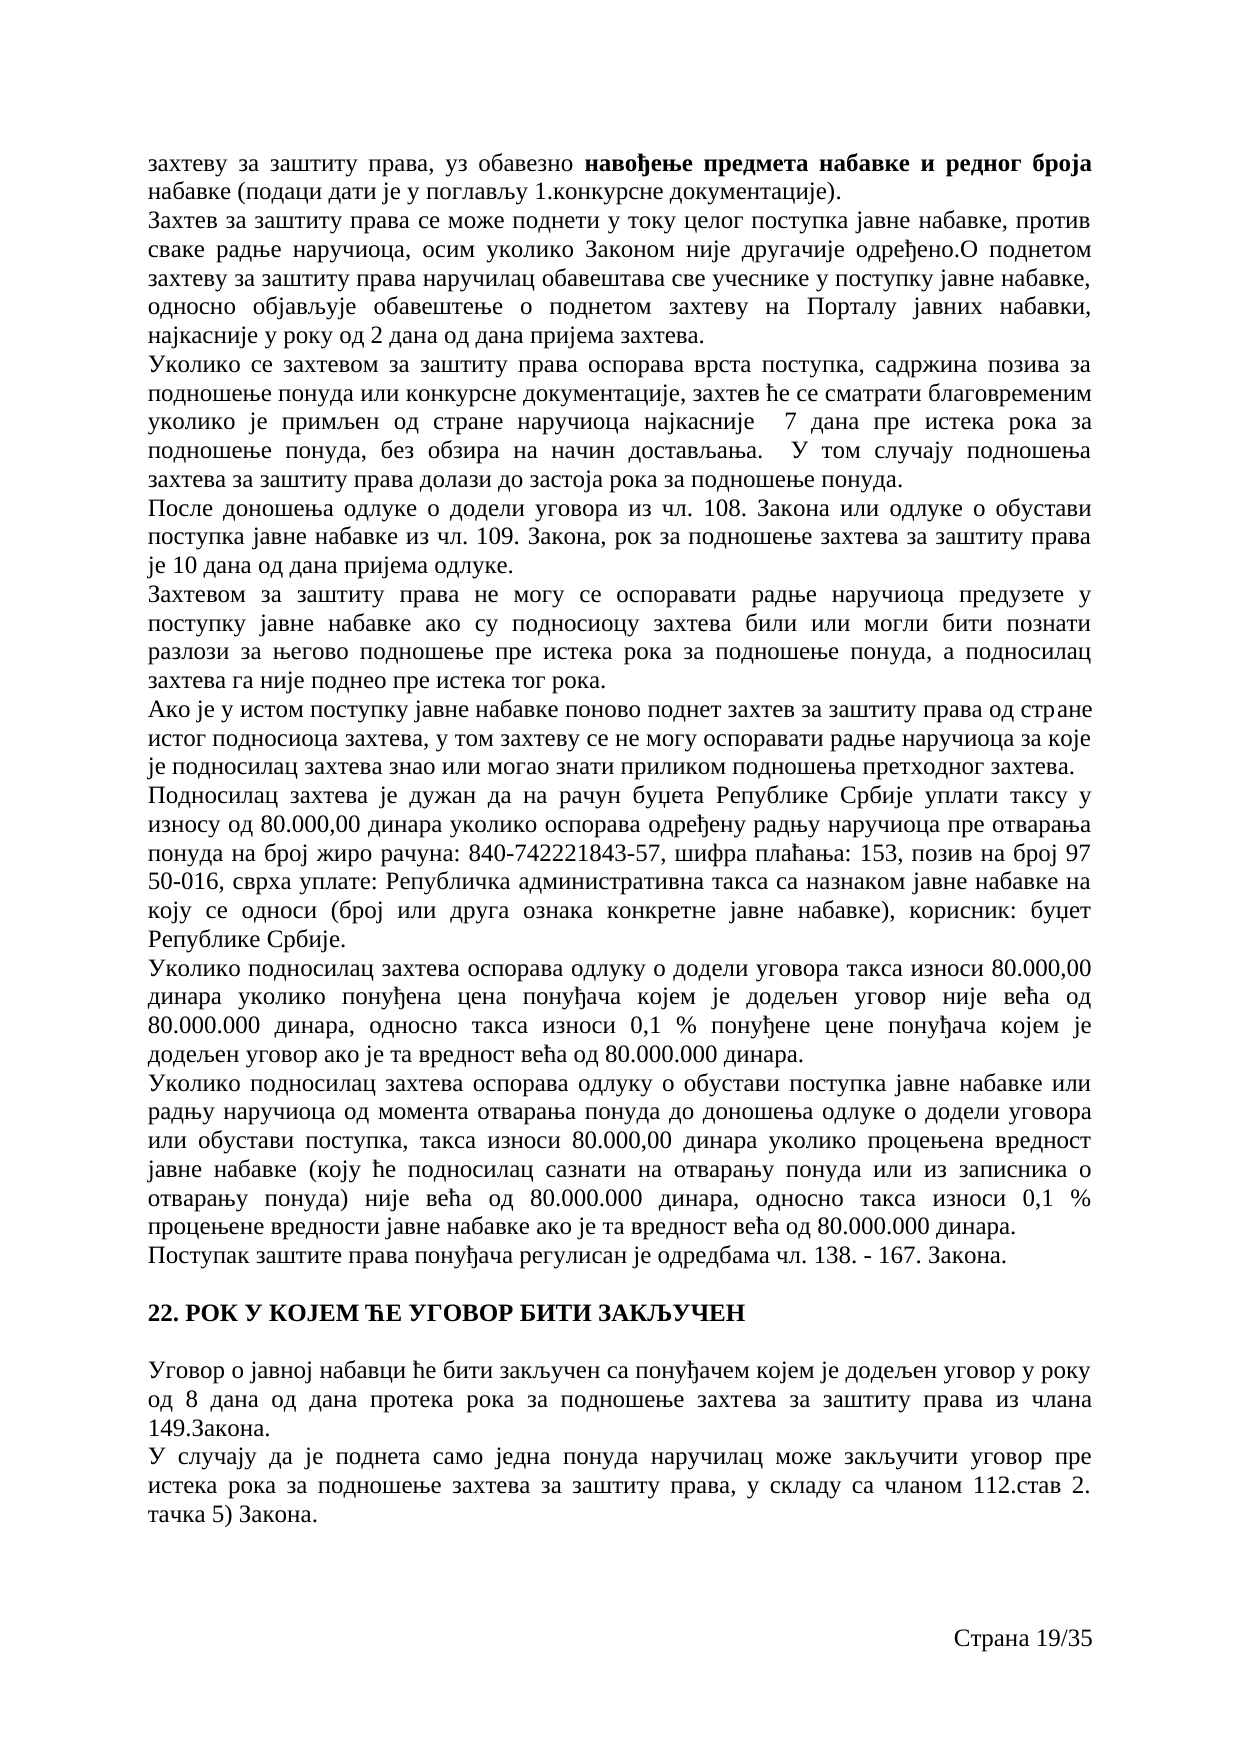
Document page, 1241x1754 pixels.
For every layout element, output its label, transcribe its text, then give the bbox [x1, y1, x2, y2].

text Уколико се захтевом за заштиту права оспорава врста поступка, садржина позива за подношење понуда или конкурсне документације, захтев ће се сматрати благовременим уколико је примљен од стране наручиоца најкасније 7 дана пре истека рока за подношење понуда, без обзира на начин достављања. У том случају подношења захтева за заштиту права долази до застоја рока за подношење понуда. [148, 349, 1092, 493]
text Поступак заштите права понуђача регулисан је одредбама чл. 138. - 167. Закона. [148, 1240, 1092, 1269]
text Захтев за заштиту права се може поднети у току целог поступка јавне набавке, против сваке радње наручиоца, осим уколико Законом није другачије одређено.О поднетом захтеву за заштиту права наручилац обавештава све учеснике у поступку јавне набавке, односно објављује обавештење о поднетом захтеву на Порталу јавних набавки, најкасније у року од 2 дана од дана пријема захтева. [148, 205, 1092, 349]
text После доношења одлуке о додели уговора из чл. 108. Закона или одлуке о обустави поступка јавне набавке из чл. 109. Закона, рок за подношење захтева за заштиту права је 10 дана од дана пријема одлуке. [148, 493, 1092, 579]
text Захтевом за заштиту права не могу се оспоравати радње наручиоца предузете у поступку јавне набавке ако су подносиоцу захтева били или могли бити познати разлози за његово подношење пре истека рока за подношење понуда, а подносилац захтева га није поднео пре истека тог рока. [148, 579, 1092, 694]
text 22. РОК У КОЈЕМ ЋЕ УГОВОР БИТИ ЗАКЉУЧЕН [148, 1298, 1092, 1326]
text У случају да је поднета само једна понуда наручилац може закључити уговор пре истека рока за подношење захтева за заштиту права, у складу са чланом 112.став 2. тачка 5) Закона. [148, 1441, 1092, 1528]
list Подносилац захтева је дужан да на рачун буџета Републике Србије уплати таксу у изнoсу од 80.000,00 динара уколико оспорава одређену радњу наручиоца пре отварања понуда на број жиро рачуна: 840-742221843-57, шифра плаћања: 153, позив на број 97 50-016, сврха уплате: Републичка административна такса са назнаком јавне набавке на коју се односи (број или друга ознака конкретне јавне набавке), корисник: буџет Републике Србије. [148, 780, 1092, 953]
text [148, 148, 1092, 205]
list Уколико подносилац захтева оспорава одлуку о обустави поступка јавне набавке или радњу наручиоца од момента отварања понуда до доношења одлуке о додели уговора или обустави поступка, такса износи 80.000,00 динара уколико процењена вредност јавне набавке (коју ће подносилац сазнати на отварању понуда или из записника о отварању понуда) није већа од 80.000.000 динара, односно такса износи 0,1 % процењене вредности јавне набавке ако је та вредност већа од 80.000.000 динара. [148, 1068, 1092, 1240]
text Уговор о јавној набавци ће бити закључен са понуђачем којем је додељен уговор у року од 8 дана од дана протека рока за подношење захтева за заштиту права из члана 149.Закона. [148, 1355, 1092, 1441]
text Ако је у истом поступку јавне набавке поново поднет захтев за заштиту права од стране истог подносиоца захтева, у том захтеву се не могу оспоравати радње наручиоца за које је подносилац захтева знао или могао знати приликом подношења претходног захтева. [148, 694, 1092, 780]
list Уколико подносилац захтева оспорава одлуку о додели уговора такса износи 80.000,00 динара уколико понуђена цена понуђача којем је додељен уговор није већа од 80.000.000 динара, односно такса износи 0,1 % понуђене цене понуђача којем је додељен уговор ако је та вредност већа од 80.000.000 динара. [148, 953, 1092, 1068]
